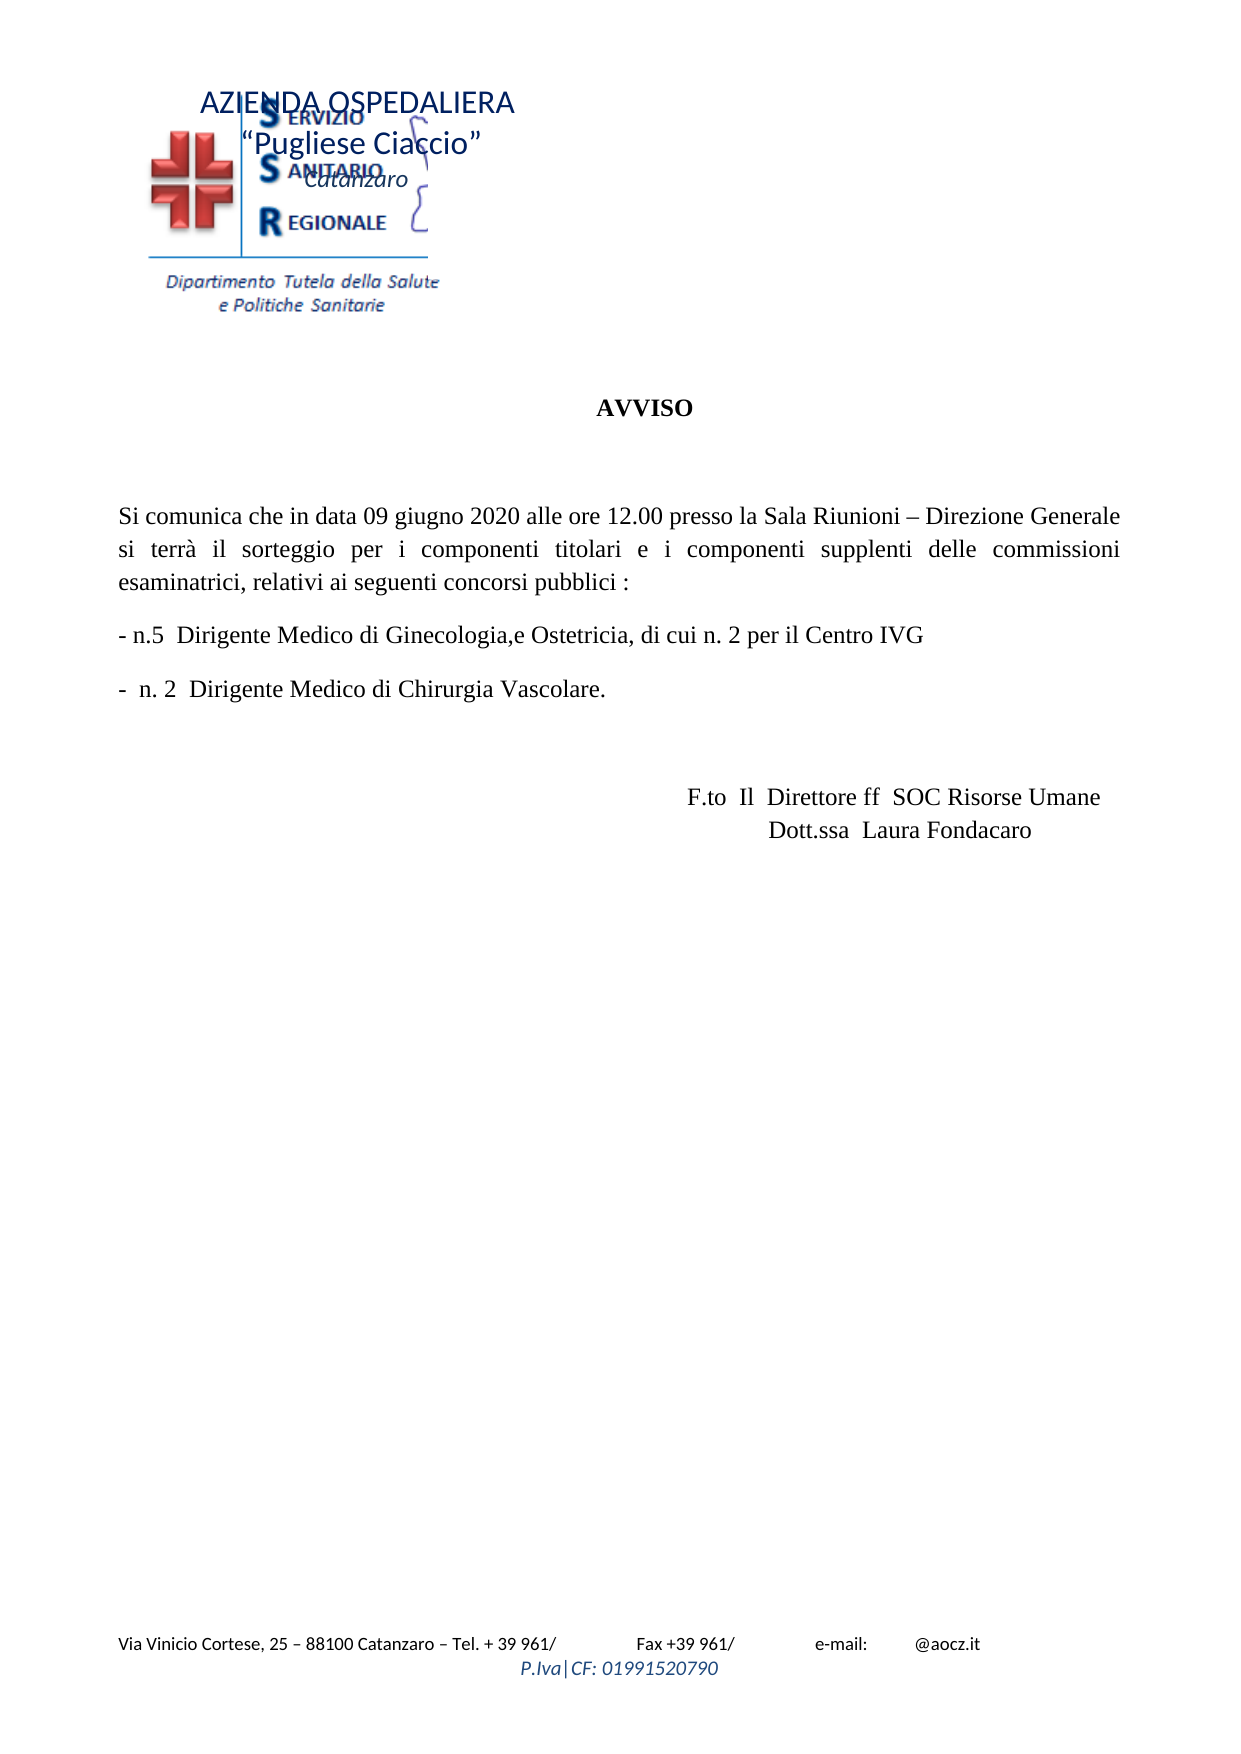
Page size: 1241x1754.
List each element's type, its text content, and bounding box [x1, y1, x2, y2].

text Si comunica che in data 09 giugno 2020 alle ore 12.00 presso la Sala Riunioni – Direzione Generale si terrà il sorteggio per i componenti titolari e i componenti supplenti delle commissioni esaminatrici, relativi ai seguenti concorsi pubblici : [118, 501, 1122, 596]
text Dott.ssa Laura Fondacaro [118, 815, 1122, 844]
text - n. 2 Dirigente Medico di Chirurgia Vascolare. [118, 674, 1122, 703]
text - n.5 Dirigente Medico di Ginecologia,e Ostetricia, di cui n. 2 per il Centro IVG [118, 621, 1122, 649]
text AVVISO [118, 393, 1122, 422]
text F.to Il Direttore ff SOC Risorse Umane [118, 782, 1122, 811]
picture [133, 81, 496, 318]
